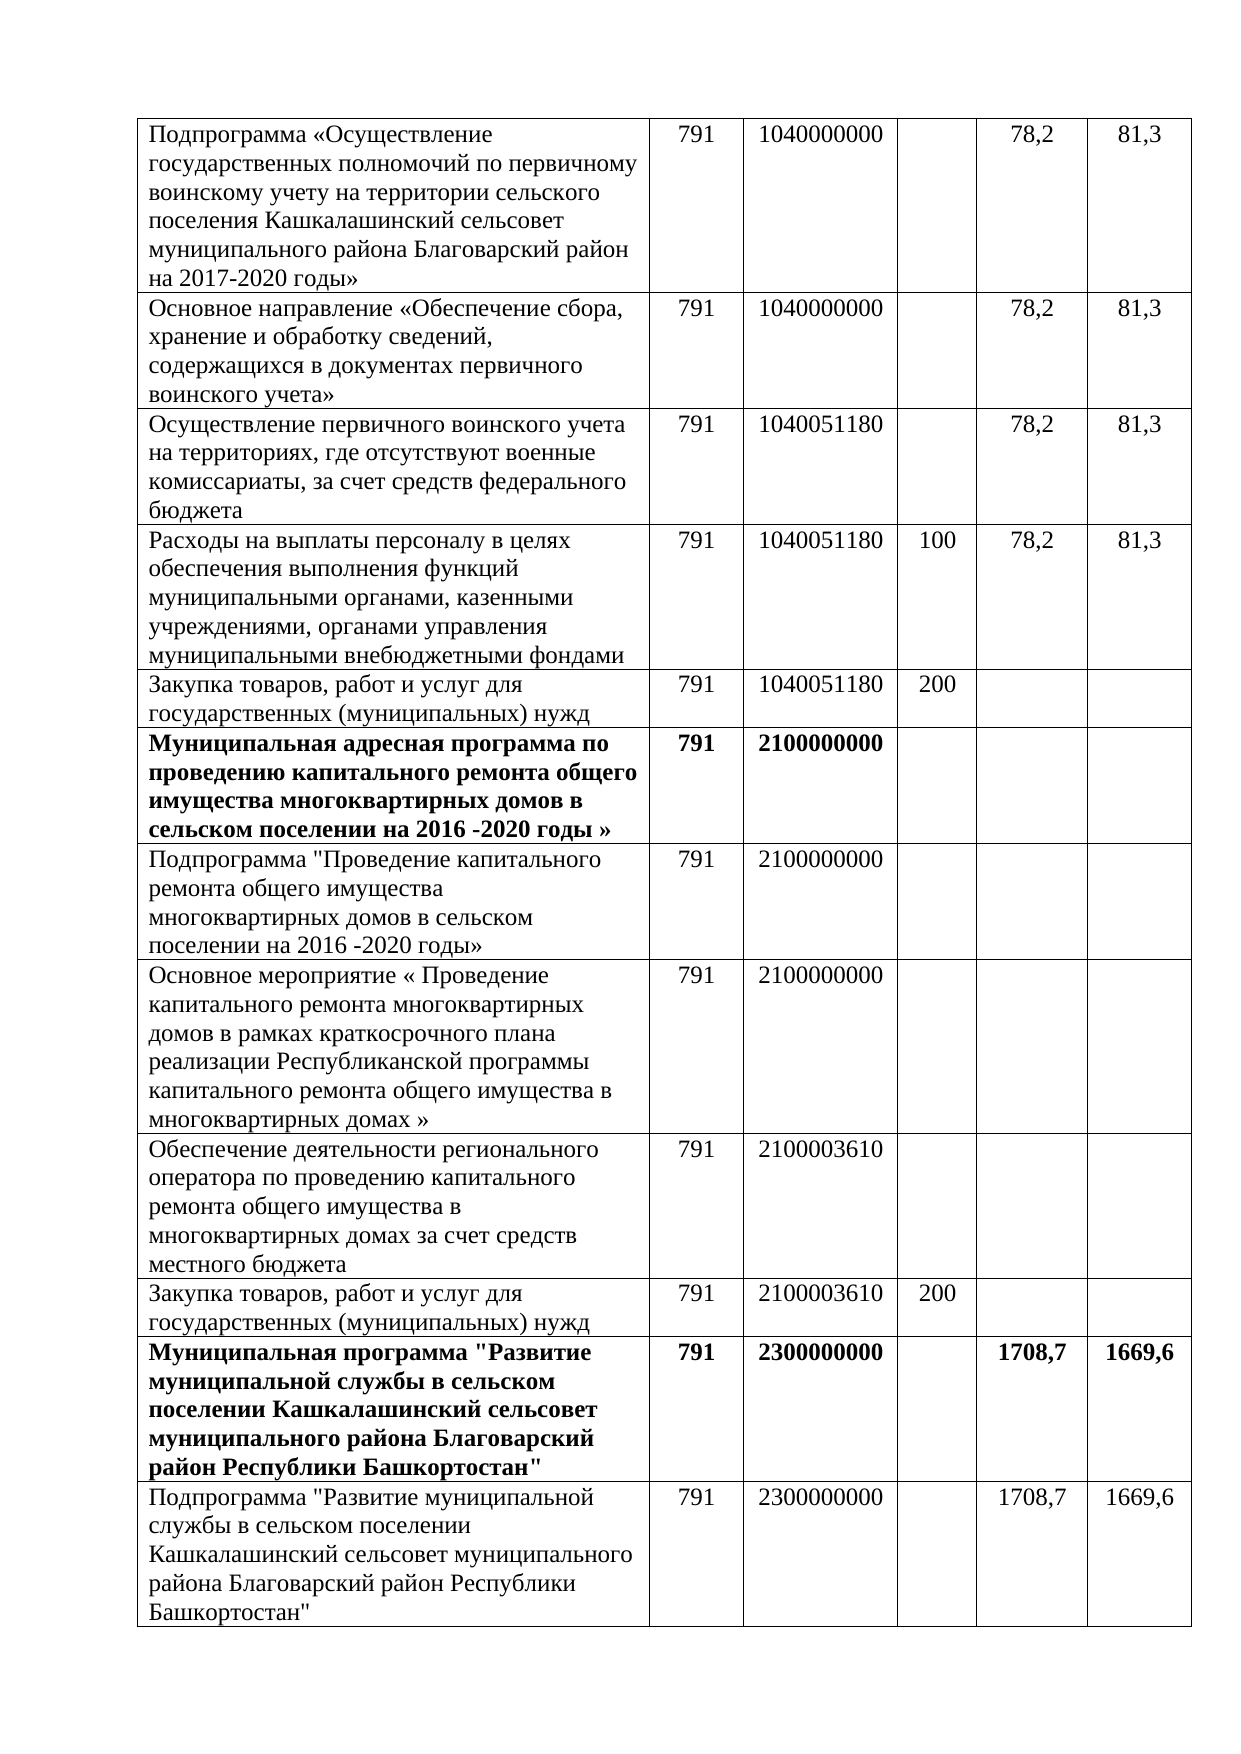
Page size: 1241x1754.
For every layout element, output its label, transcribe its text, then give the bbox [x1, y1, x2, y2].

table_cell 200 [898, 1279, 976, 1336]
table_cell Закупка товаров, работ и услуг для государственных (муниципальных) нужд [138, 670, 649, 727]
table_cell 791 [650, 670, 743, 727]
table_cell 1669,6 [1088, 1337, 1191, 1481]
table_cell [898, 960, 976, 1133]
table_cell [898, 409, 976, 524]
table_cell 78,2 [977, 409, 1087, 524]
table_cell 200 [898, 670, 976, 727]
table_cell 791 [650, 119, 743, 292]
table_cell [977, 844, 1087, 959]
table_cell 100 [898, 525, 976, 668]
table_cell [1088, 1134, 1191, 1277]
table_cell 78,2 [977, 293, 1087, 408]
table_cell 1708,7 [977, 1482, 1087, 1626]
table_cell 2100000000 [744, 728, 897, 843]
table_cell 1040000000 [744, 293, 897, 408]
table_cell 2100000000 [744, 844, 897, 959]
table_cell [977, 728, 1087, 843]
table_cell 1040051180 [744, 670, 897, 727]
table_cell 2100000000 [744, 960, 897, 1133]
table_cell 81,3 [1088, 293, 1191, 408]
table_cell Закупка товаров, работ и услуг для государственных (муниципальных) нужд [138, 1279, 649, 1336]
table_cell [898, 293, 976, 408]
table_cell 81,3 [1088, 119, 1191, 292]
table_cell 791 [650, 728, 743, 843]
table_cell 791 [650, 1482, 743, 1626]
table_cell [1088, 844, 1191, 959]
table_cell Муниципальная адресная программа по проведению капитального ремонта общего имущества многоквартирных домов в сельском поселении на 2016 -2020 годы » [138, 728, 649, 843]
table_cell Основное мероприятие « Проведение капитального ремонта многоквартирных домов в рамках краткосрочного плана реализации Республиканской программы капитального ремонта общего имущества в многоквартирных домах » [138, 960, 649, 1133]
table_cell [977, 1279, 1087, 1336]
table_cell [1088, 670, 1191, 727]
table_cell 2300000000 [744, 1482, 897, 1626]
table_cell [1088, 960, 1191, 1133]
table_cell 2100003610 [744, 1134, 897, 1277]
table_cell [898, 1337, 976, 1481]
table_cell 1708,7 [977, 1337, 1087, 1481]
table_cell [977, 1134, 1087, 1277]
table_cell 1669,6 [1088, 1482, 1191, 1626]
table_cell Подпрограмма "Развитие муниципальной службы в сельском поселении Кашкалашинский сельсовет муниципального района Благоварский район Республики Башкортостан" [138, 1482, 649, 1626]
table_cell [898, 844, 976, 959]
table_cell 791 [650, 409, 743, 524]
table_cell [977, 960, 1087, 1133]
table_cell 81,3 [1088, 409, 1191, 524]
table_cell 78,2 [977, 525, 1087, 668]
table_cell Обеспечение деятельности регионального оператора по проведению капитального ремонта общего имущества в многоквартирных домах за счет средств местного бюджета [138, 1134, 649, 1277]
table_cell 791 [650, 1337, 743, 1481]
table_cell 791 [650, 844, 743, 959]
table_cell 791 [650, 960, 743, 1133]
table_cell Подпрограмма "Проведение капитального ремонта общего имущества многоквартирных домов в сельском поселении на 2016 -2020 годы» [138, 844, 649, 959]
table_cell [1088, 1279, 1191, 1336]
table_cell [898, 1482, 976, 1626]
table_cell 2300000000 [744, 1337, 897, 1481]
table_cell 791 [650, 293, 743, 408]
table_cell 1040051180 [744, 409, 897, 524]
table_cell 791 [650, 525, 743, 668]
table_cell Муниципальная программа "Развитие муниципальной службы в сельском поселении Кашкалашинский сельсовет муниципального района Благоварский район Республики Башкортостан" [138, 1337, 649, 1481]
table_cell Расходы на выплаты персоналу в целях обеспечения выполнения функций муниципальными органами, казенными учреждениями, органами управления муниципальными внебюджетными фондами [138, 525, 649, 668]
table_cell 2100003610 [744, 1279, 897, 1336]
table_cell 81,3 [1088, 525, 1191, 668]
table_cell [898, 728, 976, 843]
table_cell [898, 119, 976, 292]
table_cell [898, 1134, 976, 1277]
table_cell Осуществление первичного воинского учета на территориях, где отсутствуют военные комиссариаты, за счет средств федерального бюджета [138, 409, 649, 524]
table_cell 791 [650, 1279, 743, 1336]
table_cell 1040051180 [744, 525, 897, 668]
table_cell 791 [650, 1134, 743, 1277]
table_cell 78,2 [977, 119, 1087, 292]
table_cell 1040000000 [744, 119, 897, 292]
table_cell [977, 670, 1087, 727]
table_cell Основное направление «Обеспечение сбора, хранение и обработку сведений, содержащихся в документах первичного воинского учета» [138, 293, 649, 408]
table_cell [1088, 728, 1191, 843]
table_cell Подпрограмма «Осуществление государственных полномочий по первичному воинскому учету на территории сельского поселения Кашкалашинский сельсовет муниципального района Благоварский район на 2017-2020 годы» [138, 119, 649, 292]
